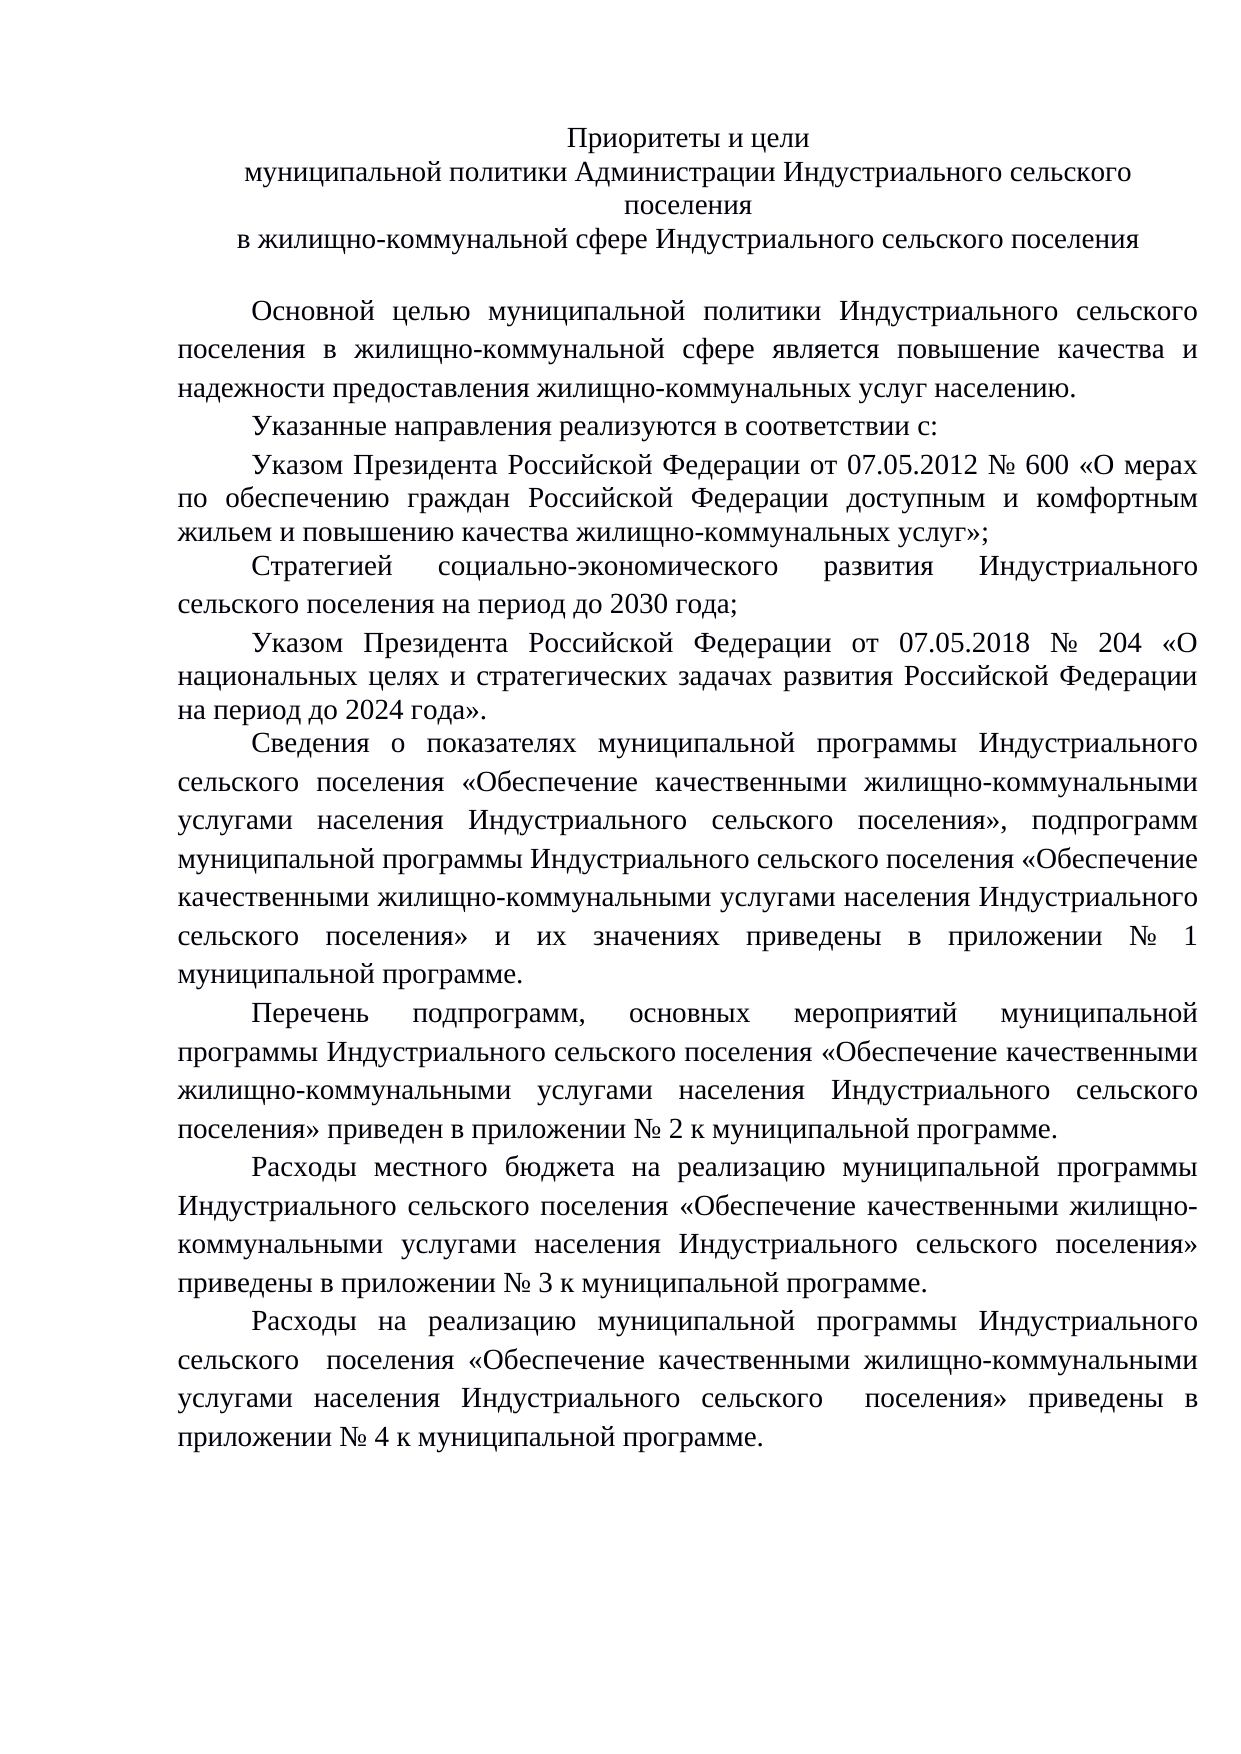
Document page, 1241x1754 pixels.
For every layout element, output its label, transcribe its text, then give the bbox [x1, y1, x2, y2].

text Указанные направления реализуются в соответствии с: [177, 408, 1199, 442]
text Приоритеты и цели [177, 120, 1199, 154]
text Перечень подпрограмм, основных мероприятий муниципальной программы Индустриального сельского поселения «Обеспечение качественными жилищно-коммунальными услугами населения Индустриального сельского поселения» приведен в приложении № 2 к муниципальной программе. [177, 995, 1199, 1144]
text Указом Президента Российской Федерации от 07.05.2012 № 600 «О мерах по обеспечению граждан Российской Федерации доступным и комфортным жильем и повышению качества жилищно-коммунальных услуг»; [177, 447, 1199, 548]
text в жилищно-коммунальной сфере Индустриального сельского поселения [177, 221, 1199, 254]
text Основной целью муниципальной политики Индустриального сельского поселения в жилищно-коммунальной сфере является повышение качества и надежности предоставления жилищно-коммунальных услуг населению. [177, 293, 1199, 403]
text Расходы на реализацию муниципальной программы Индустриального сельского поселения «Обеспечение качественными жилищно-коммунальными услугами населения Индустриального сельского поселения» приведены в приложении № 4 к муниципальной программе. [177, 1303, 1199, 1453]
text Указом Президента Российской Федерации от 07.05.2018 № 204 «О национальных целях и стратегических задачах развития Российской Федерации на период до 2024 года». [177, 625, 1199, 725]
text Сведения о показателях муниципальной программы Индустриального сельского поселения «Обеспечение качественными жилищно-коммунальными услугами населения Индустриального сельского поселения», подпрограмм муниципальной программы Индустриального сельского поселения «Обеспечение качественными жилищно-коммунальными услугами населения Индустриального сельского поселения» и их значениях приведены в приложении № 1 муниципальной программе. [177, 725, 1199, 990]
text Стратегией социально-экономического развития Индустриального сельского поселения на период до 2030 года; [177, 548, 1199, 620]
text Расходы местного бюджета на реализацию муниципальной программы Индустриального сельского поселения «Обеспечение качественными жилищно-коммунальными услугами населения Индустриального сельского поселения» приведены в приложении № 3 к муниципальной программе. [177, 1149, 1199, 1298]
text муниципальной политики Администрации Индустриального сельского поселения [177, 154, 1199, 221]
